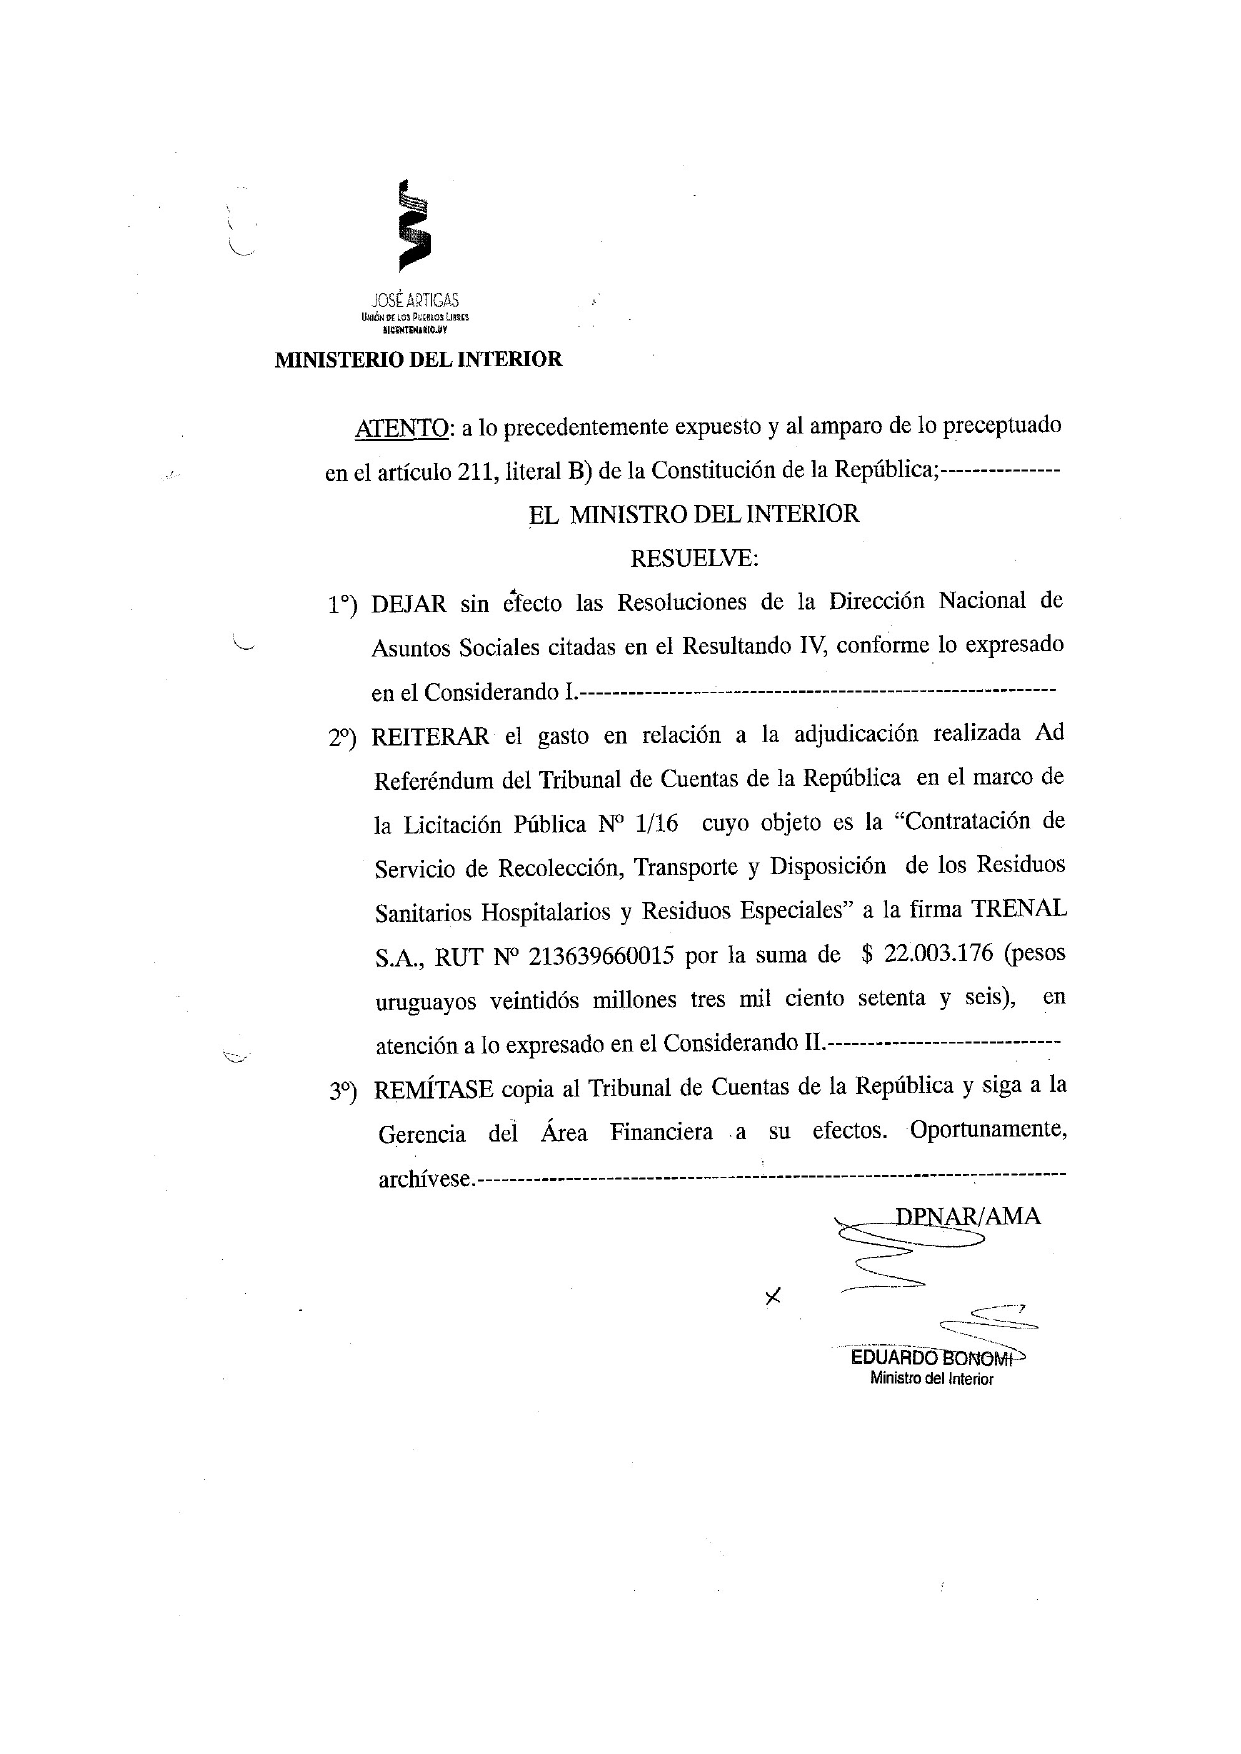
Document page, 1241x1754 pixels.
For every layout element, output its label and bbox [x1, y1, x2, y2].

picture [118, 118, 1122, 1616]
